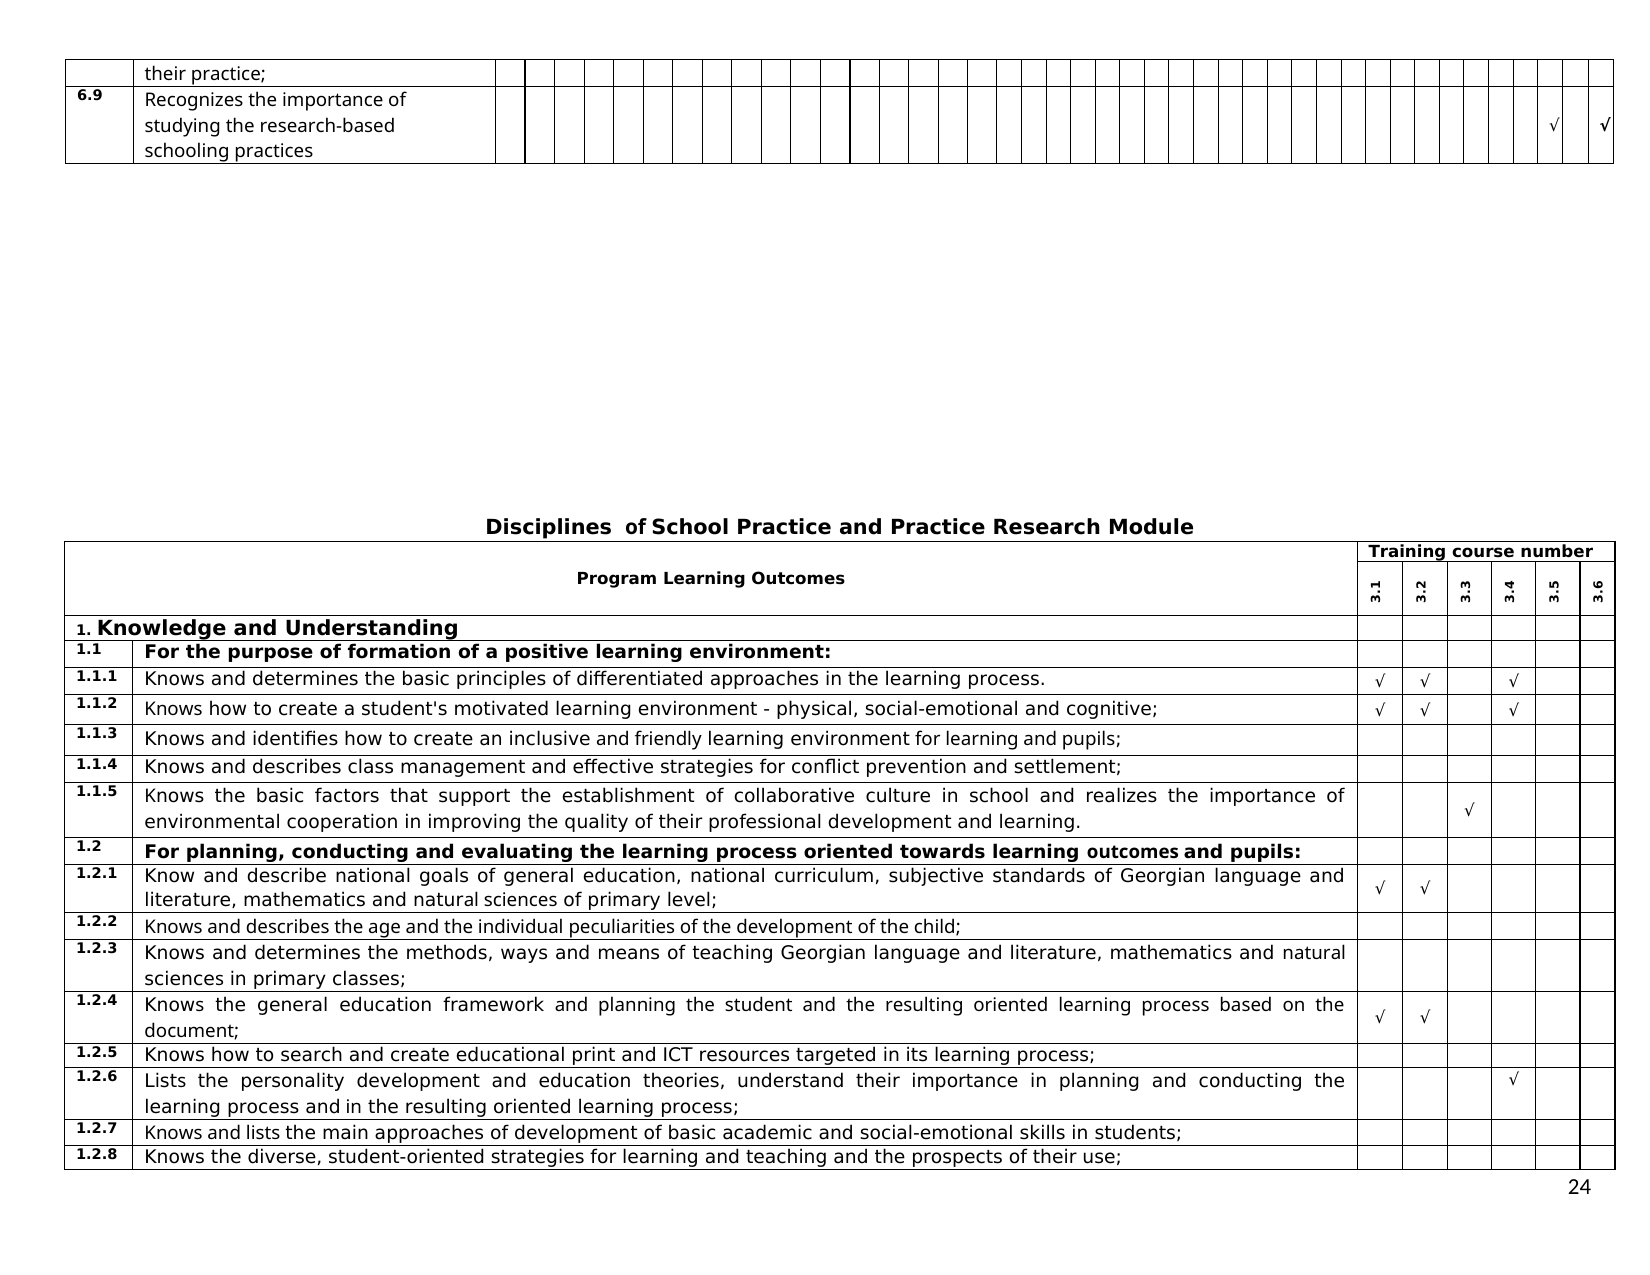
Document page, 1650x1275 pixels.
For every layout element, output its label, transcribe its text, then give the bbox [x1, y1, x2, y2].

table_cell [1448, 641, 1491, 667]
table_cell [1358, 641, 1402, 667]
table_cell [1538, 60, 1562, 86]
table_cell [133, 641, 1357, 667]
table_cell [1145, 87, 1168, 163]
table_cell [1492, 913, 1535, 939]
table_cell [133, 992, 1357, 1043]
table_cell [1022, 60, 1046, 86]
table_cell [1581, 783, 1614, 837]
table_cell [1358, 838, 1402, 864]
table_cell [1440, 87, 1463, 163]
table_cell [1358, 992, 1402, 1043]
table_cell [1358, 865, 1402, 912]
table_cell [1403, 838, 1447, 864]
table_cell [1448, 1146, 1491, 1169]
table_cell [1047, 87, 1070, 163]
text Disciplines of School Practice and Practice Research Module [89, 512, 1591, 541]
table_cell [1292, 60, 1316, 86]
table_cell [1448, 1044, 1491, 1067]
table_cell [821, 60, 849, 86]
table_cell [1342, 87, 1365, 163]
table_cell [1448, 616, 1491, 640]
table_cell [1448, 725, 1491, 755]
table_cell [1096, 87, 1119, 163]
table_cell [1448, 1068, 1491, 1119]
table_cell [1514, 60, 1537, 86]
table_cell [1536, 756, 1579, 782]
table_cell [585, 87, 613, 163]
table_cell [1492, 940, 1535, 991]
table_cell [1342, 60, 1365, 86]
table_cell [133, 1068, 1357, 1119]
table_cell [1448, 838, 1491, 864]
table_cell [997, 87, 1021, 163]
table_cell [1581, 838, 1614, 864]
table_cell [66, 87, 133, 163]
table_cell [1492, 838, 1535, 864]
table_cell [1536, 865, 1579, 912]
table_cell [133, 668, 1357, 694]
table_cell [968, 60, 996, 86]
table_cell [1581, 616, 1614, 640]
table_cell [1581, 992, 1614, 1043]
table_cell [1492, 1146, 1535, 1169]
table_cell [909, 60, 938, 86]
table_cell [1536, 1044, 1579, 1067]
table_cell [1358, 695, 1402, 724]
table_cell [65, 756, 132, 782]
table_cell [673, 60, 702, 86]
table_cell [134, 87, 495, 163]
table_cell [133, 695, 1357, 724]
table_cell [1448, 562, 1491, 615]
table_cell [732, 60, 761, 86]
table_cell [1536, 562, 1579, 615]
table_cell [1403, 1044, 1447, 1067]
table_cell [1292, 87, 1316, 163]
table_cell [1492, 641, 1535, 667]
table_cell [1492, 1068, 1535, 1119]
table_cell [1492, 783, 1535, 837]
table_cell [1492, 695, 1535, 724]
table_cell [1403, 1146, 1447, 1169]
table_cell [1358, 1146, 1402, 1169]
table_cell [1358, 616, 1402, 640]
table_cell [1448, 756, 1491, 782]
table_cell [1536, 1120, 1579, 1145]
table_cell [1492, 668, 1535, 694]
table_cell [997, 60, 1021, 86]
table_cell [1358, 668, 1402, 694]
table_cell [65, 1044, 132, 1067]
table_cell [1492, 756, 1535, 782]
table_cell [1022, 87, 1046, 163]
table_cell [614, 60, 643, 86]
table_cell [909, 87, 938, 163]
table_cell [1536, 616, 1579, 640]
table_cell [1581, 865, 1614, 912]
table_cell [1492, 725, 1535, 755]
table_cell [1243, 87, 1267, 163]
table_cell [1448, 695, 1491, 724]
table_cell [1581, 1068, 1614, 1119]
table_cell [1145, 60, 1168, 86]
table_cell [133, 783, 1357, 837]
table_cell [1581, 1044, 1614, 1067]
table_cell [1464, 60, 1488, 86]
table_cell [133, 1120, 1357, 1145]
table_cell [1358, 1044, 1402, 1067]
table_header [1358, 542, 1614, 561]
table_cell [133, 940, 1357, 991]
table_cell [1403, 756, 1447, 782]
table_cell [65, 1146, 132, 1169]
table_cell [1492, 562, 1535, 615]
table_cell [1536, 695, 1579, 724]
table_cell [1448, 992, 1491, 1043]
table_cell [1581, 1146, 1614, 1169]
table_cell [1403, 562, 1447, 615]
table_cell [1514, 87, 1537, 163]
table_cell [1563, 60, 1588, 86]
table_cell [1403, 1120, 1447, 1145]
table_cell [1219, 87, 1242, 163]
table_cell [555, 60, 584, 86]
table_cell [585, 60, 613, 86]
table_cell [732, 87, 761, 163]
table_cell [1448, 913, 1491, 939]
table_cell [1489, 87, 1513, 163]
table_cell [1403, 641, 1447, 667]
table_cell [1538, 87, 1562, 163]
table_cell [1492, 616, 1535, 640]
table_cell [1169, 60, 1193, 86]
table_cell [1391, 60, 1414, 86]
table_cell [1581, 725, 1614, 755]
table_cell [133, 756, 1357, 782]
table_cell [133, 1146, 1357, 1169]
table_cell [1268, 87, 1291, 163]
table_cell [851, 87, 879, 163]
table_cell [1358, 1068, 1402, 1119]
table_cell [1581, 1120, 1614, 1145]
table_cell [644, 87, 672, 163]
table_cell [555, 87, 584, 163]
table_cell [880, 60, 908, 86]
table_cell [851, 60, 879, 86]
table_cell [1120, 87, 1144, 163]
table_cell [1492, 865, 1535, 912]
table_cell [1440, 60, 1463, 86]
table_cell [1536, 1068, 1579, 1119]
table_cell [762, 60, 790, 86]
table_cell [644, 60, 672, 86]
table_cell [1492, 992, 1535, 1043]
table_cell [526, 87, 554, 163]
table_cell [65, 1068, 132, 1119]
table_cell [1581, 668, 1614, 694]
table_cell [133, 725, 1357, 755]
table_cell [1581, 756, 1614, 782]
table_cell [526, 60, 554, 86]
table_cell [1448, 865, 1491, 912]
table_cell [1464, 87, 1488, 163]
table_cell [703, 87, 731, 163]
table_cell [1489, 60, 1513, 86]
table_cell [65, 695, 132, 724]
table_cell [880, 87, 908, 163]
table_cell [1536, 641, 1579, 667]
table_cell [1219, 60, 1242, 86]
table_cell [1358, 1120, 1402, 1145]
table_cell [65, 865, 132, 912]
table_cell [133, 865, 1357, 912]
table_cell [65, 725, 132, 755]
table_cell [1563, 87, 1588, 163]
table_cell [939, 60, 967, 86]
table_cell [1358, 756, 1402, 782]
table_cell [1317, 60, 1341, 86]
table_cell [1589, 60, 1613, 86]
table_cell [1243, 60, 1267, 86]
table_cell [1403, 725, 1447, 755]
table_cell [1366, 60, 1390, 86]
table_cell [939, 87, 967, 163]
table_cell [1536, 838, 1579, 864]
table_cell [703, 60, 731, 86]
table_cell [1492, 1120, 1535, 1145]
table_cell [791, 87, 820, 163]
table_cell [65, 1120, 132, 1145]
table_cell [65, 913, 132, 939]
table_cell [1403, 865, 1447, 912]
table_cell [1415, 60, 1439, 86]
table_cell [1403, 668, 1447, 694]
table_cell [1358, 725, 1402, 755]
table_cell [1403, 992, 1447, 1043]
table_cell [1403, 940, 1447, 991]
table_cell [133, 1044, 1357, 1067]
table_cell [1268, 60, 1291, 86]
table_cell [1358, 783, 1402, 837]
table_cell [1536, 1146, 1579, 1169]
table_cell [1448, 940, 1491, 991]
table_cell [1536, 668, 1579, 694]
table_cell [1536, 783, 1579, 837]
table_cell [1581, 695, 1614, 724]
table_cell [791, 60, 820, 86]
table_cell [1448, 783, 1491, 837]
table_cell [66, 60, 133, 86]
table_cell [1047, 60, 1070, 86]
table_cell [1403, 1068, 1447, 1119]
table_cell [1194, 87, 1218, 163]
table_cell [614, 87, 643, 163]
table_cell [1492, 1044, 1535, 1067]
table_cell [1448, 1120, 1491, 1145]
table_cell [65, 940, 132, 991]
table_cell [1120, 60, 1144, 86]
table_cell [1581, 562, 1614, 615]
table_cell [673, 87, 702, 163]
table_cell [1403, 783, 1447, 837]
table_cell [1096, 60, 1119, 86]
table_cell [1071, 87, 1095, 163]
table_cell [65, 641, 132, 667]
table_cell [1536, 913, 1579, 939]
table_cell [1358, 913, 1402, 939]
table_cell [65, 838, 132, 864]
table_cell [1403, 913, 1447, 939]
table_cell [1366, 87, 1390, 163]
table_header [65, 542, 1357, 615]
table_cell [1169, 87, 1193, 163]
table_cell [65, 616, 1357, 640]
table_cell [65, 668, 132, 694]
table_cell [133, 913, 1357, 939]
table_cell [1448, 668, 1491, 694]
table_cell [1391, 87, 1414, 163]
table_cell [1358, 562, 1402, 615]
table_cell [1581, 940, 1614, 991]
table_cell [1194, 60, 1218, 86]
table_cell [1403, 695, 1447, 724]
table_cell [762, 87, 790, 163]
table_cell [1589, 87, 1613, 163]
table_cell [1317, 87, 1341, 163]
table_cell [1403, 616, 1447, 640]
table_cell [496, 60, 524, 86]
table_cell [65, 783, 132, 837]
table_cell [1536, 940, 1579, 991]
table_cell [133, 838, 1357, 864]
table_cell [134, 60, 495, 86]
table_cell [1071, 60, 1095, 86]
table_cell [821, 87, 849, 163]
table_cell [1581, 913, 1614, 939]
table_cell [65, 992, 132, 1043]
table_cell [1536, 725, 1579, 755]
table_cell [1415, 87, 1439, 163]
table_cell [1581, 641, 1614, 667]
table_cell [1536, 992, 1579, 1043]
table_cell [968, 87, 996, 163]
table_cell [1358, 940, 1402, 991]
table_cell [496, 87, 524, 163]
